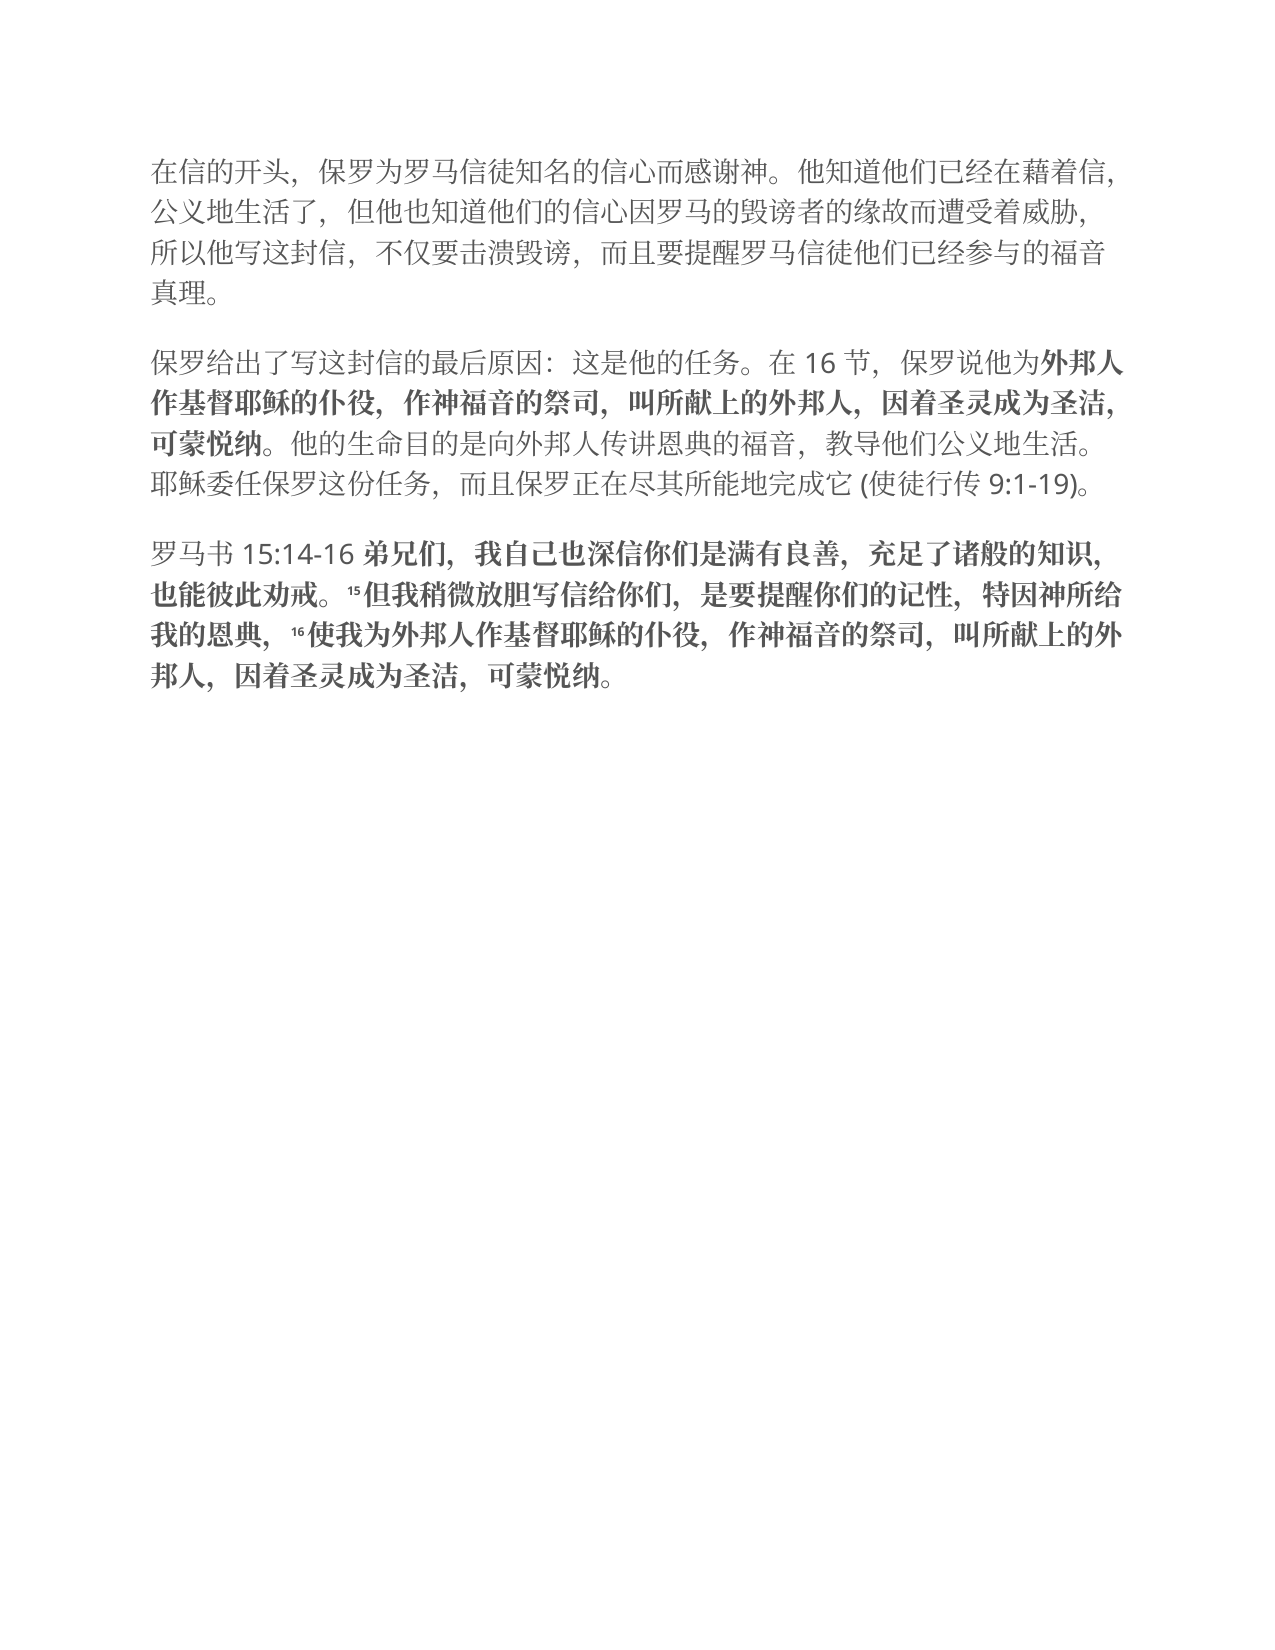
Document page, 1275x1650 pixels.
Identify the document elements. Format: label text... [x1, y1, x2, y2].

text 在信的开头，保罗为罗马信徒知名的信心而感谢神。他知道他们已经在藉着信，公义地生活了，但他也知道他们的信心因罗马的毁谤者的缘故而遭受着威胁，所以他写这封信，不仅要击溃毁谤，而且要提醒罗马信徒他们已经参与的福音真理。 [150, 150, 1125, 312]
text 保罗给出了写这封信的最后原因：这是他的任务。在 16 节，保罗说他为外邦人作基督耶稣的仆役，作神福音的祭司，叫所献上的外邦人，因着圣灵成为圣洁，可蒙悦纳。他的生命目的是向外邦人传讲恩典的福音，教导他们公义地生活。耶稣委任保罗这份任务，而且保罗正在尽其所能地完成它 (使徒行传 9:1-19)。 [150, 341, 1125, 503]
text 罗马书 15:14-16 弟兄们，我自己也深信你们是满有良善，充足了诸般的知识，也能彼此劝戒。15但我稍微放胆写信给你们，是要提醒你们的记性，特因神所给我的恩典，16使我为外邦人作基督耶稣的仆役，作神福音的祭司，叫所献上的外邦人，因着圣灵成为圣洁，可蒙悦纳。 [150, 532, 1125, 694]
